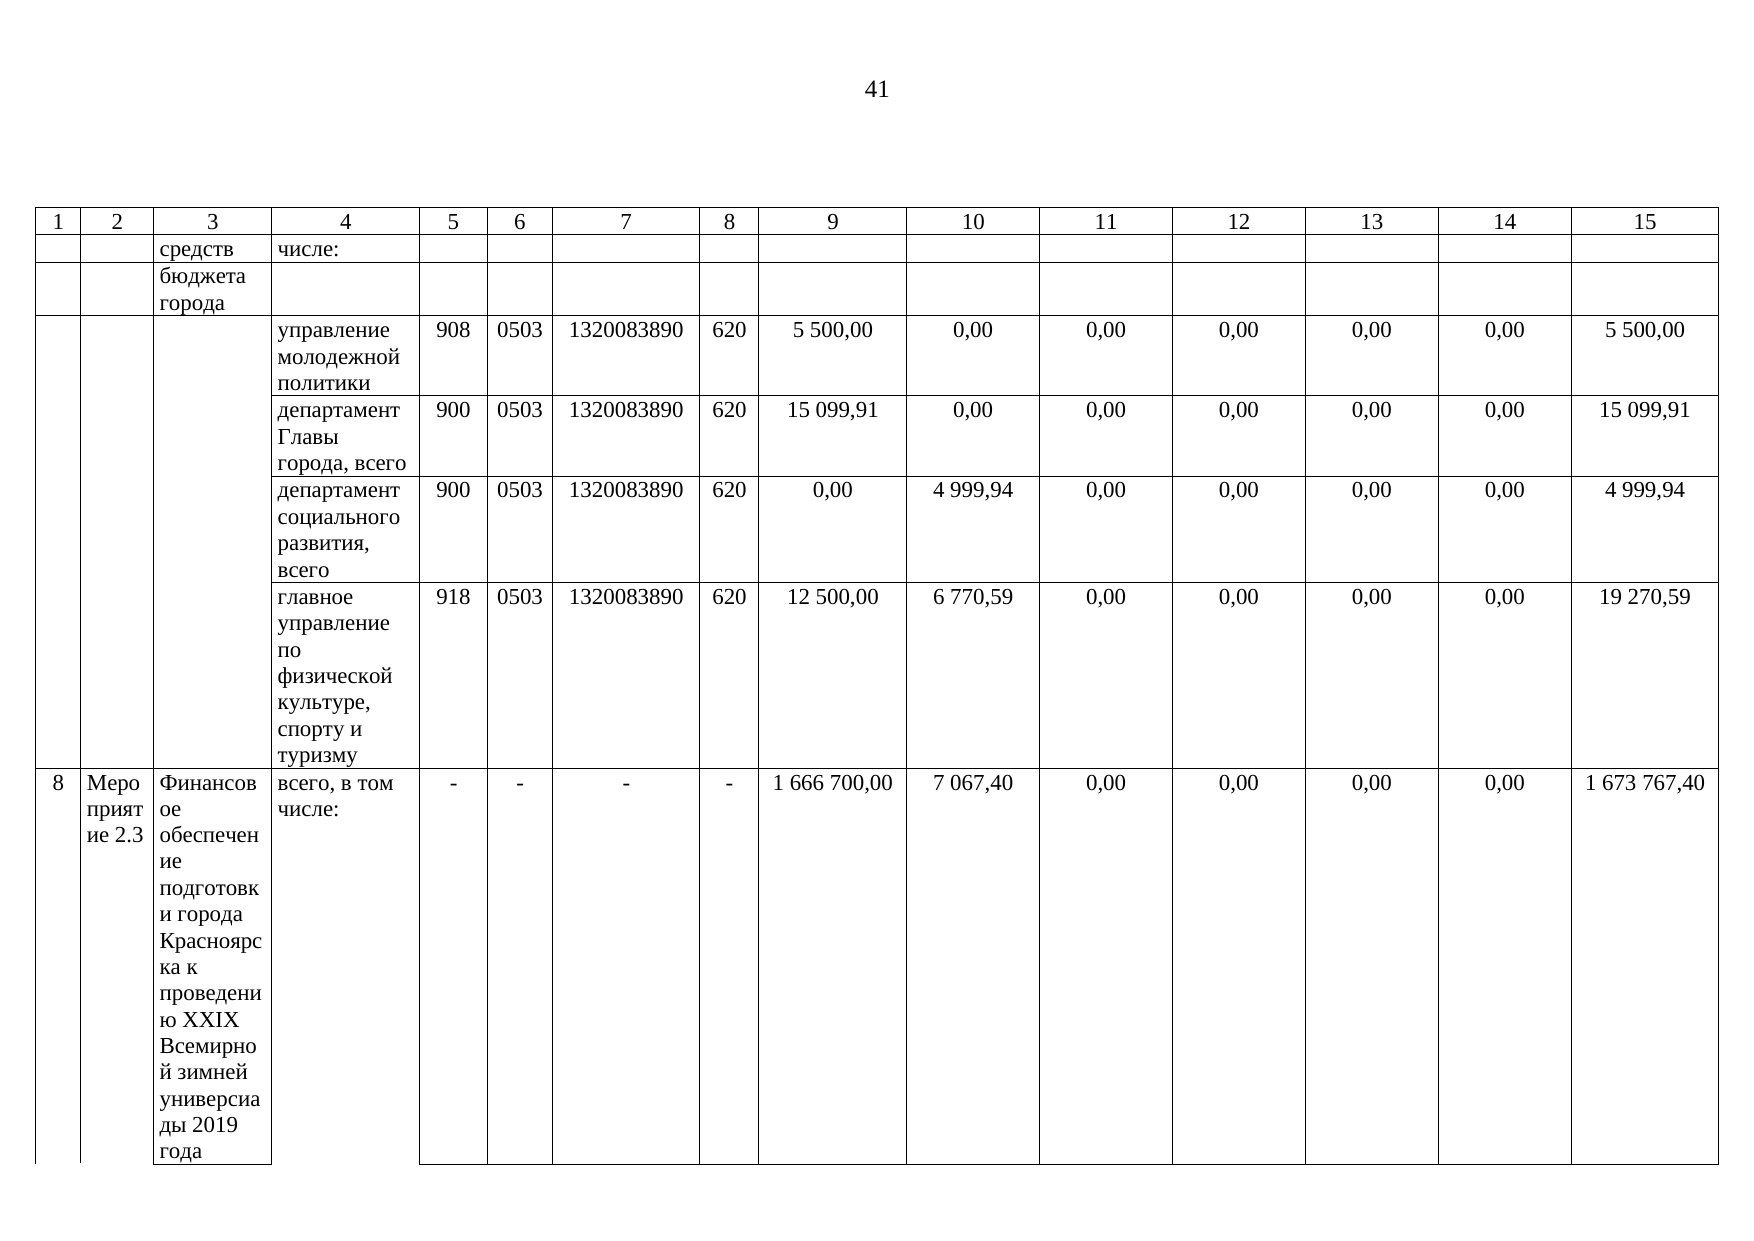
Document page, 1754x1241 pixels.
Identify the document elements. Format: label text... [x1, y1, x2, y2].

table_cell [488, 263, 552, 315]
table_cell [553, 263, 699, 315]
table_header 10 [907, 208, 1039, 234]
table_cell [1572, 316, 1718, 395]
table_header 12 [1173, 208, 1305, 234]
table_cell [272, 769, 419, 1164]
table_header 3 [154, 208, 271, 234]
table_header 7 [553, 208, 699, 234]
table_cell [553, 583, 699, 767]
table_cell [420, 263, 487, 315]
table_header 6 [488, 208, 552, 234]
table_header 4 [272, 208, 419, 234]
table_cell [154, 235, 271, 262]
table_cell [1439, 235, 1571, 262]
table_header 2 [81, 208, 153, 234]
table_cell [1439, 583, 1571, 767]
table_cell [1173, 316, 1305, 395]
table_header 5 [420, 208, 487, 234]
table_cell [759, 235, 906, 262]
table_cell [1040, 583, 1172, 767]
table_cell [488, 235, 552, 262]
table_header 15 [1572, 208, 1718, 234]
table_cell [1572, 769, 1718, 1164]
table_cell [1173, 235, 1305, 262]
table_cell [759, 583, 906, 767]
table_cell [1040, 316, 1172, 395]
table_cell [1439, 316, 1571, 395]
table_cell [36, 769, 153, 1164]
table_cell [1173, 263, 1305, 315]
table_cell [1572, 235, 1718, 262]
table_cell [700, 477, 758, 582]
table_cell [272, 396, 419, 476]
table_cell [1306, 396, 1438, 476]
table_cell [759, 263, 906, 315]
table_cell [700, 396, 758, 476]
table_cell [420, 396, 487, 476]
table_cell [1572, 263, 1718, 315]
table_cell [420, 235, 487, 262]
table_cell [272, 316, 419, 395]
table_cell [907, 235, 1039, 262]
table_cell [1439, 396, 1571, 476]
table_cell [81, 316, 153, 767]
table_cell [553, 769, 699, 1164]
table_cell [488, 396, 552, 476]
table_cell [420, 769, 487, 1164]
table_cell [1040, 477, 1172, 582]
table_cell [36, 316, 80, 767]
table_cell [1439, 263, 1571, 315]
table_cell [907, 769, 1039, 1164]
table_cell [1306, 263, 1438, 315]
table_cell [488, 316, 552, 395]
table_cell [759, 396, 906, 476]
table_header 11 [1040, 208, 1172, 234]
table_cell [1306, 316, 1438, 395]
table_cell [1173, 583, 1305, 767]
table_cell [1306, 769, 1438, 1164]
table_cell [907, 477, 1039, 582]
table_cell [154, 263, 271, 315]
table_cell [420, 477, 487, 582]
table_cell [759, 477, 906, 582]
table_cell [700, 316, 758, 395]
table_header 9 [759, 208, 906, 234]
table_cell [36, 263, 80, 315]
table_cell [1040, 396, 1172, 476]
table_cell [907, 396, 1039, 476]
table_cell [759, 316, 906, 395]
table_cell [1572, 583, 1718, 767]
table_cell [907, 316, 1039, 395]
table_header 14 [1439, 208, 1571, 234]
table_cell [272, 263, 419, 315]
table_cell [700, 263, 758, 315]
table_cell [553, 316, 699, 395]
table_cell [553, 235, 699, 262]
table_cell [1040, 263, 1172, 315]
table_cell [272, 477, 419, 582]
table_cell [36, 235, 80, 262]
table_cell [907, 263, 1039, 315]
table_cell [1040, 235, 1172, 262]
table_header 8 [700, 208, 758, 234]
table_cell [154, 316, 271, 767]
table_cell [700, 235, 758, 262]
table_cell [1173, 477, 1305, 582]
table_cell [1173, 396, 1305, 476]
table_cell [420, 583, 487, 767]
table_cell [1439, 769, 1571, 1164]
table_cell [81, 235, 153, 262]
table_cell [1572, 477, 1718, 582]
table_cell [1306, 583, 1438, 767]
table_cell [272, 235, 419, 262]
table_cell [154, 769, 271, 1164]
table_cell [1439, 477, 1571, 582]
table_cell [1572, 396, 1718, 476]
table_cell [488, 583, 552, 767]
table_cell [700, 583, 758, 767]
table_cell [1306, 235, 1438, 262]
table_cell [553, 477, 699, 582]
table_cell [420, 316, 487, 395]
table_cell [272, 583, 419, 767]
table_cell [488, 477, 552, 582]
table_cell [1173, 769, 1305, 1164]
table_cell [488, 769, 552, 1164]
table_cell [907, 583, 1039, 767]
table_header 1 [36, 208, 80, 234]
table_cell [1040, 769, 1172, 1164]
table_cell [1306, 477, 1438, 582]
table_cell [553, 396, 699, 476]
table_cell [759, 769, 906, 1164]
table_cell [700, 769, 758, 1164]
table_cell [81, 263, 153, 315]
table_header 13 [1306, 208, 1438, 234]
